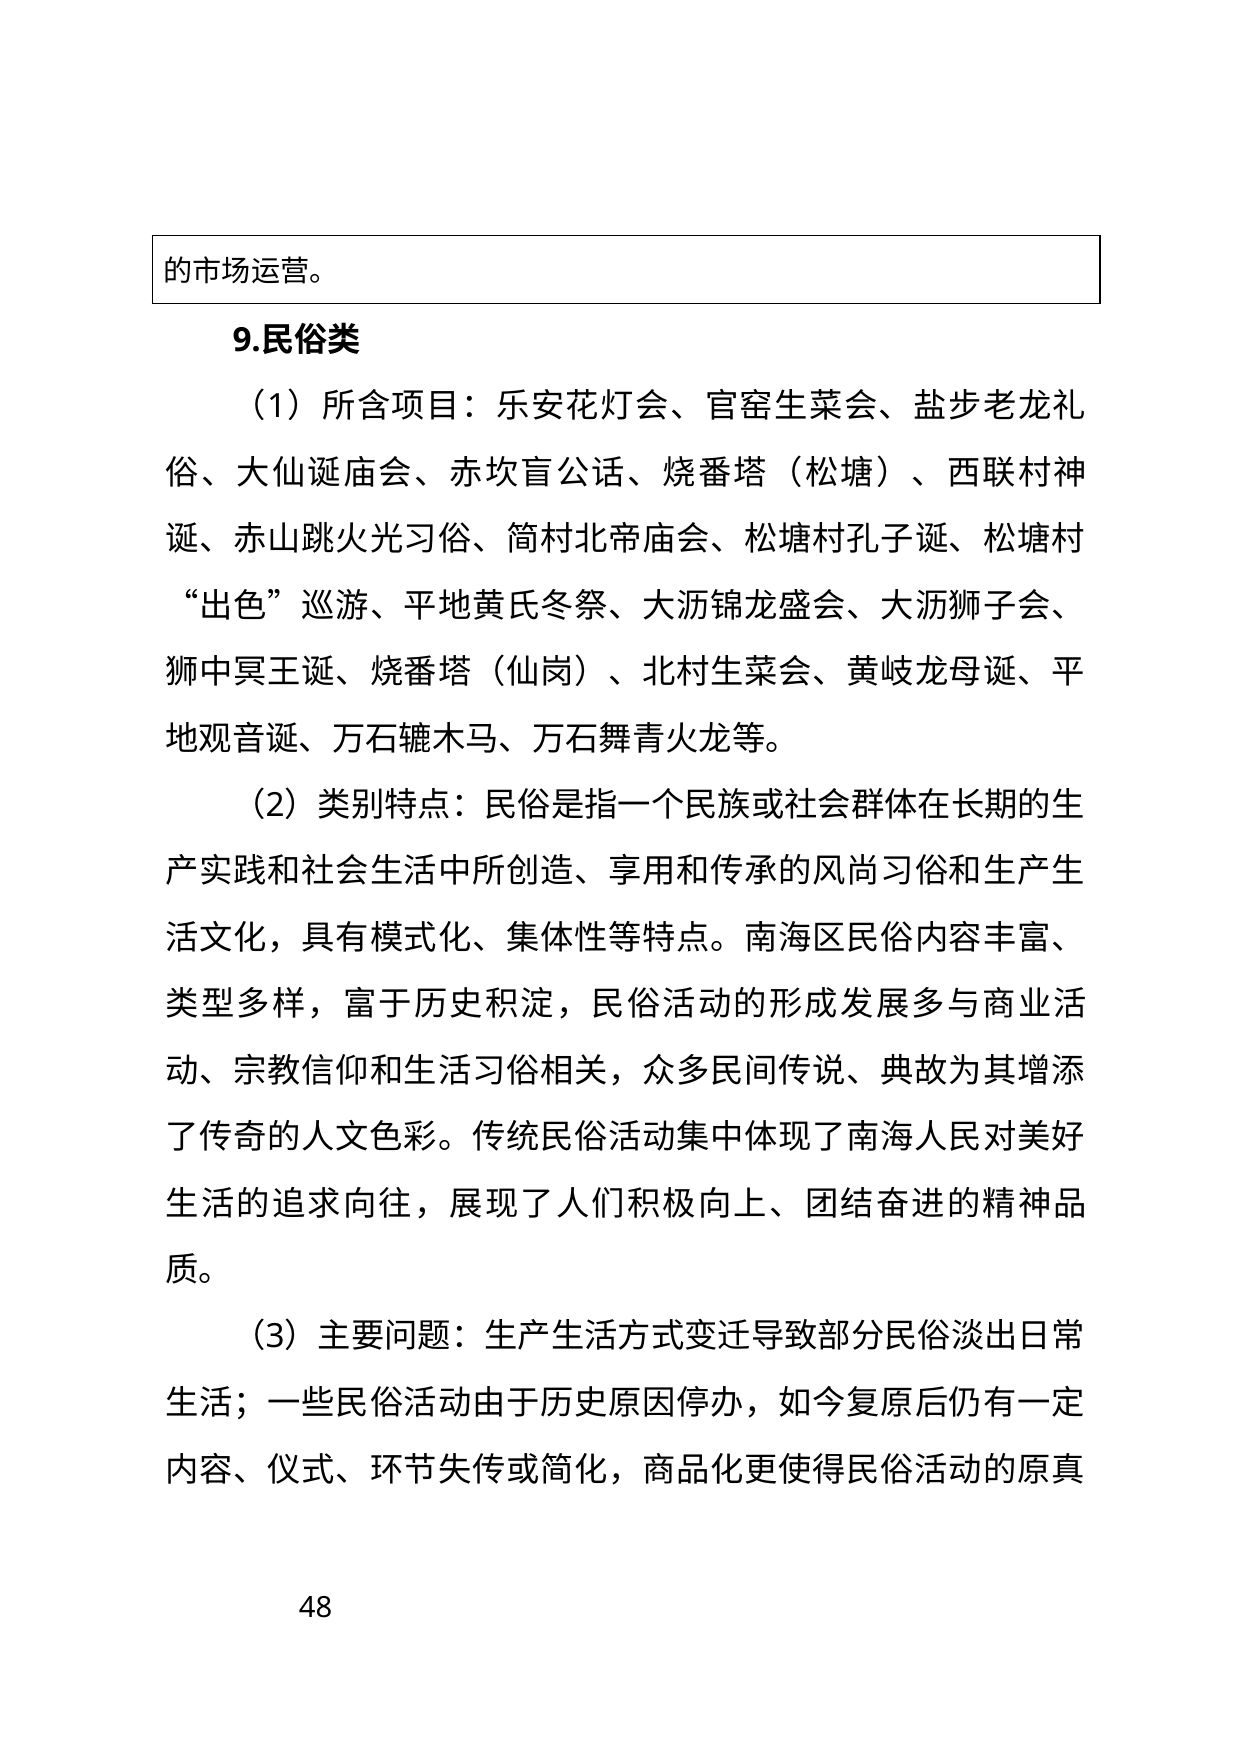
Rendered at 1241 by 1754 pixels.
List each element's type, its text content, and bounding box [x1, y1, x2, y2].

text 9.民俗类 [165, 304, 1087, 370]
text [165, 1300, 1087, 1500]
text （2）类别特点：民俗是指一个民族或社会群体在长期的生产实践和社会生活中所创造、享用和传承的风尚习俗和生产生活文化，具有模式化、集体性等特点。南海区民俗内容丰富、类型多样，富于历史积淀，民俗活动的形成发展多与商业活动、宗教信仰和生活习俗相关，众多民间传说、典故为其增添了传奇的人文色彩。传统民俗活动集中体现了南海人民对美好生活的追求向往，展现了人们积极向上、团结奋进的精神品质。 [165, 769, 1087, 1300]
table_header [153, 236, 1099, 302]
text （1）所含项目：乐安花灯会、官窑生菜会、盐步老龙礼俗、大仙诞庙会、赤坎盲公话、烧番塔（松塘）、西联村神诞、赤山跳火光习俗、简村北帝庙会、松塘村孔子诞、松塘村“出色”巡游、平地黄氏冬祭、大沥锦龙盛会、大沥狮子会、狮中冥王诞、烧番塔（仙岗）、北村生菜会、黄岐龙母诞、平地观音诞、万石辘木马、万石舞青火龙等。 [165, 370, 1087, 769]
